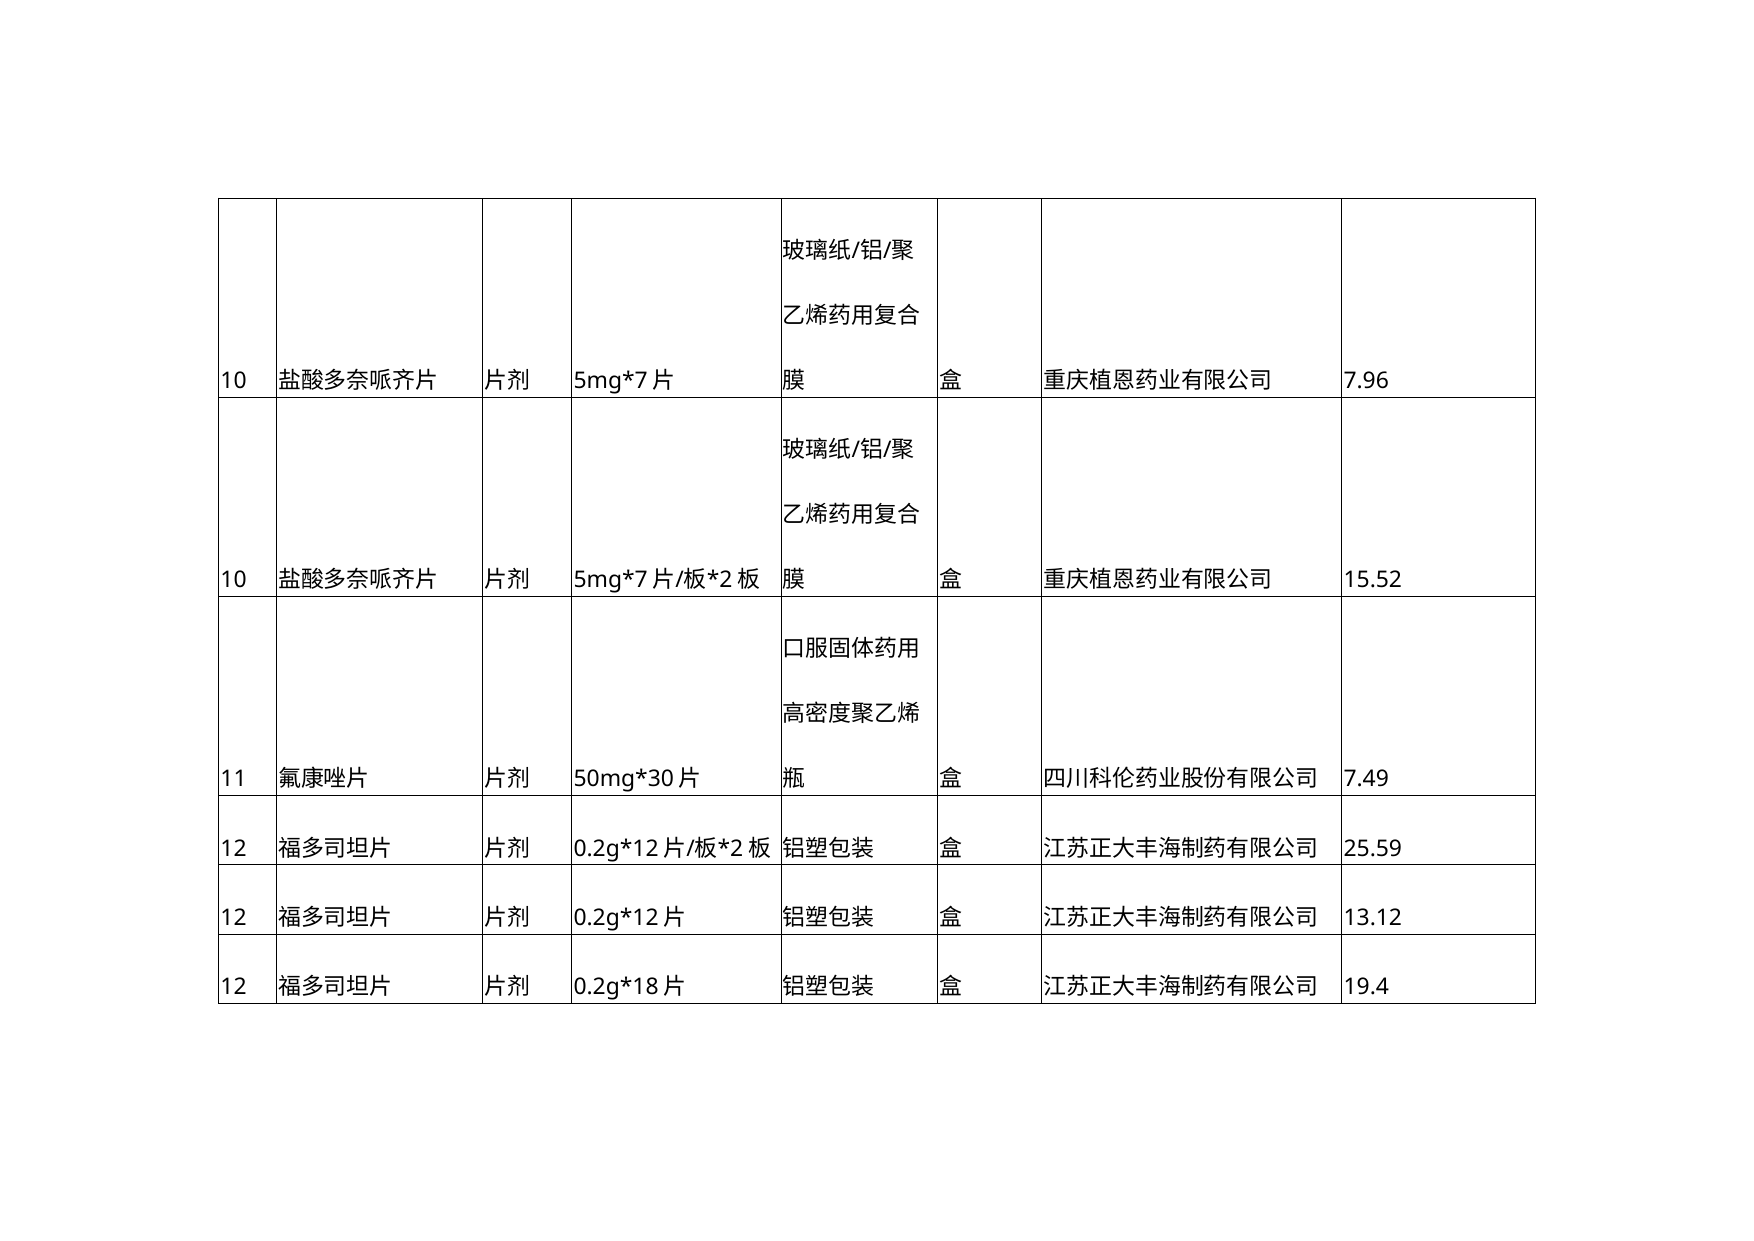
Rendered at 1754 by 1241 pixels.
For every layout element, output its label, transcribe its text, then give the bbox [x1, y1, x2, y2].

table_cell 片剂 [483, 796, 571, 864]
table_cell 福多司坦片 [277, 796, 482, 864]
table_cell 11 [219, 597, 276, 795]
table_cell 江苏正大丰海制药有限公司 [1042, 935, 1341, 1003]
table_cell 15.52 [1342, 398, 1535, 596]
table_cell 0.2g*18片 [572, 935, 781, 1003]
table_cell 重庆植恩药业有限公司 [1042, 199, 1341, 397]
table_cell 7.96 [1342, 199, 1535, 397]
table_cell 铝塑包装 [782, 935, 937, 1003]
table_cell 10 [219, 398, 276, 596]
table_cell 片剂 [483, 597, 571, 795]
table_cell 50mg*30片 [572, 597, 781, 795]
table_cell 盐酸多奈哌齐片 [277, 199, 482, 397]
table_cell 10 [219, 199, 276, 397]
table_cell 片剂 [483, 398, 571, 596]
table_cell 盒 [938, 199, 1041, 397]
table_cell 福多司坦片 [277, 865, 482, 933]
table_cell 片剂 [483, 199, 571, 397]
table_cell 盐酸多奈哌齐片 [277, 398, 482, 596]
table_cell 玻璃纸/铝/聚乙烯药用复合膜 [782, 199, 937, 397]
table_cell 5mg*7片/板*2板 [572, 398, 781, 596]
table_cell 盒 [938, 796, 1041, 864]
table_cell 铝塑包装 [782, 865, 937, 933]
table_cell 江苏正大丰海制药有限公司 [1042, 796, 1341, 864]
table_cell 盒 [938, 865, 1041, 933]
table_cell 盒 [938, 597, 1041, 795]
table_cell 片剂 [483, 865, 571, 933]
table_cell 12 [219, 865, 276, 933]
table_cell 四川科伦药业股份有限公司 [1042, 597, 1341, 795]
table_cell 0.2g*12片/板*2板 [572, 796, 781, 864]
table_cell 13.12 [1342, 865, 1535, 933]
table_cell 氟康唑片 [277, 597, 482, 795]
table_cell 12 [219, 935, 276, 1003]
table_cell 25.59 [1342, 796, 1535, 864]
table_cell 19.4 [1342, 935, 1535, 1003]
table_cell 江苏正大丰海制药有限公司 [1042, 865, 1341, 933]
table_cell 盒 [938, 398, 1041, 596]
table_cell 12 [219, 796, 276, 864]
table_cell 盒 [938, 935, 1041, 1003]
table_cell 5mg*7片 [572, 199, 781, 397]
table_cell 铝塑包装 [782, 796, 937, 864]
table_cell 口服固体药用高密度聚乙烯瓶 [782, 597, 937, 795]
table_cell 片剂 [483, 935, 571, 1003]
table_cell 0.2g*12片 [572, 865, 781, 933]
table_cell 7.49 [1342, 597, 1535, 795]
table_cell 重庆植恩药业有限公司 [1042, 398, 1341, 596]
table_cell 福多司坦片 [277, 935, 482, 1003]
table_cell 玻璃纸/铝/聚乙烯药用复合膜 [782, 398, 937, 596]
